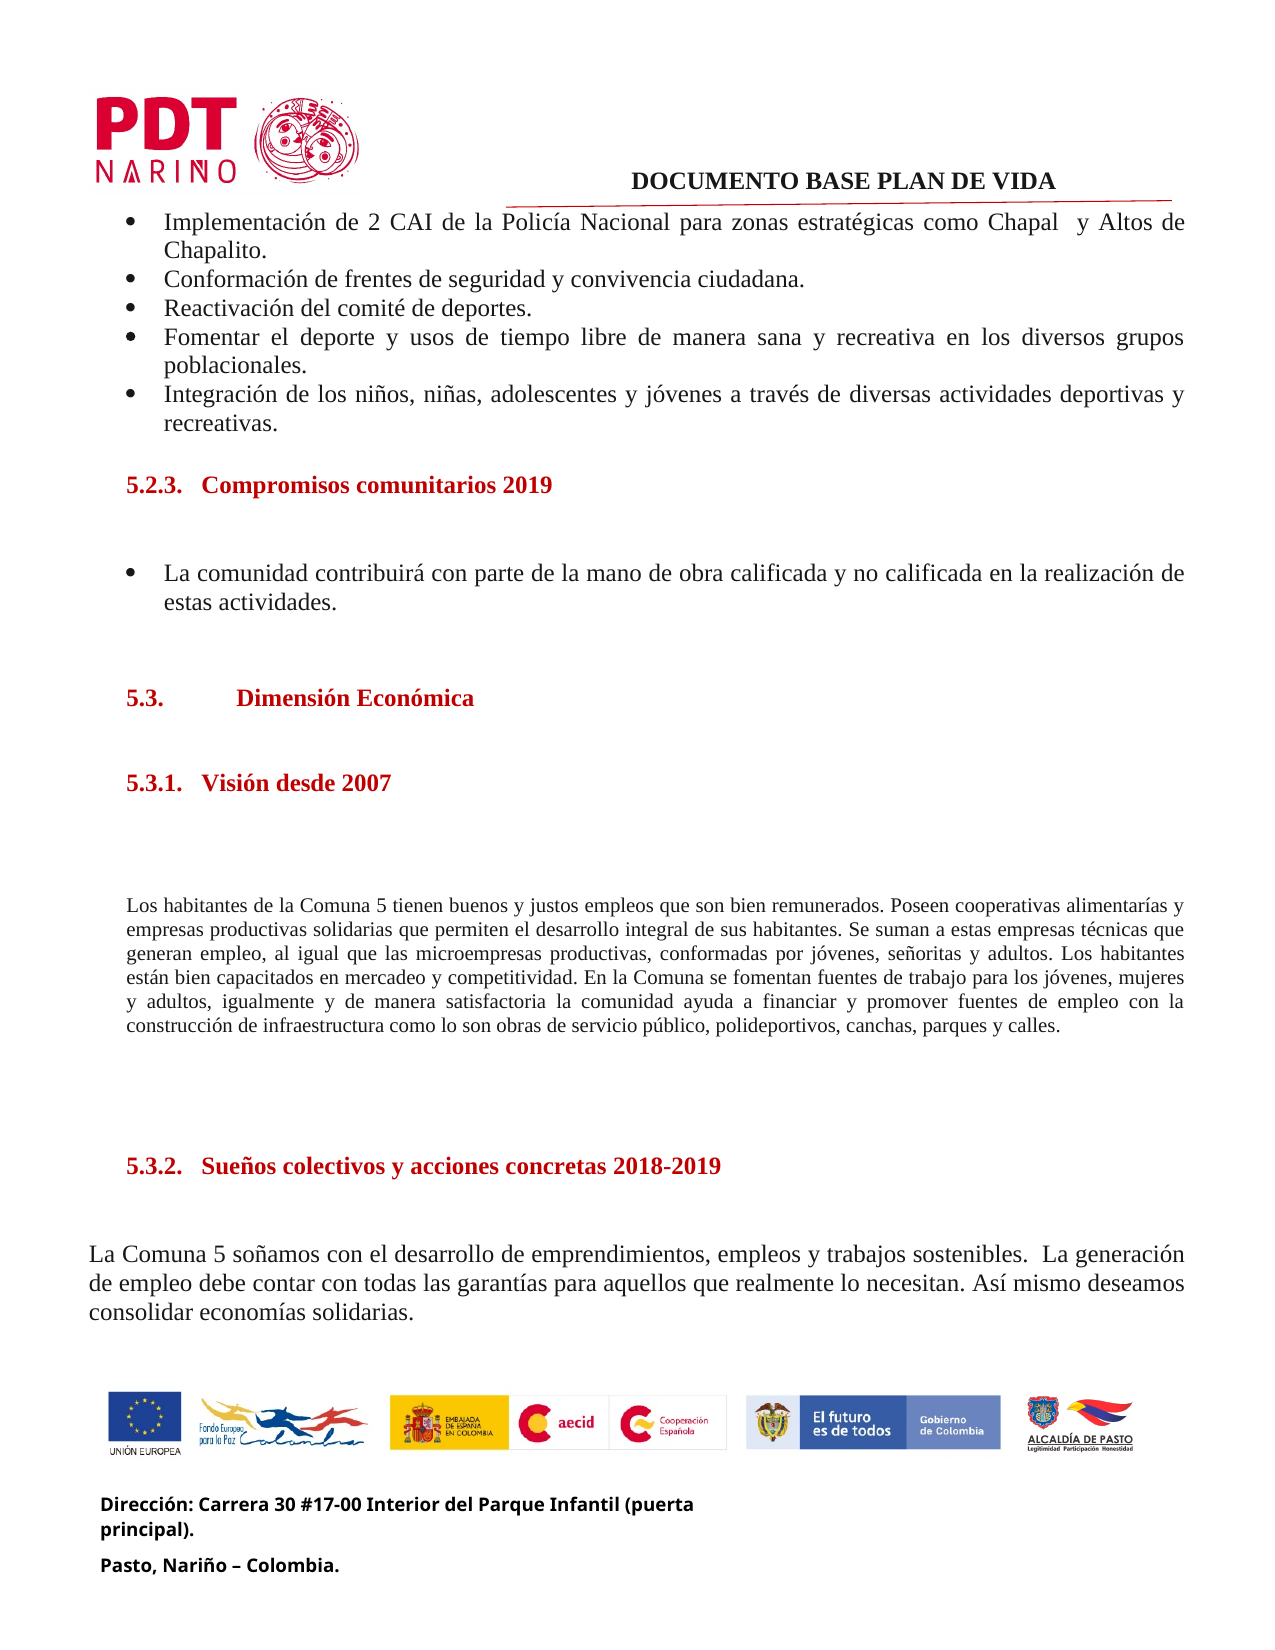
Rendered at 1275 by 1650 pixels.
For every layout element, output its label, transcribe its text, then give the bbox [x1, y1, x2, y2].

subtitle Dimensión Económica [126, 683, 1186, 712]
subtitle Visión desde 2007 [126, 768, 1186, 797]
text Los habitantes de la Comuna 5 tienen buenos y justos empleos que son bien remunerados. Poseen cooperativas alimentarías y empresas productivas solidarias que permiten el desarrollo integral de sus habitantes. Se suman a estas empresas técnicas que generan empleo, al igual que las microempresas productivas, conformadas por jóvenes, señoritas y adultos. Los habitantes están bien capacitados en mercadeo y competitividad. En la Comuna se fomentan fuentes de trabajo para los jóvenes, mujeres y adultos, igualmente y de manera satisfactoria la comunidad ayuda a financiar y promover fuentes de empleo con la construcción de infraestructura como lo son obras de servicio público, polideportivos, canchas, parques y calles. [126, 893, 1186, 1037]
list La comunidad contribuirá con parte de la mano de obra calificada y no calificada en la realización de estas actividades. [126, 558, 1186, 616]
picture [81, 1373, 1173, 1487]
list Conformación de frentes de seguridad y convivencia ciudadana. [126, 264, 1186, 293]
list Fomentar el deporte y usos de tiempo libre de manera sana y recreativa en los diversos grupos poblacionales. [126, 322, 1186, 379]
picture [88, 86, 364, 195]
subtitle Compromisos comunitarios 2019 [126, 470, 1186, 498]
list Implementación de 2 CAI de la Policía Nacional para zonas estratégicas como Chapal y Altos de Chapalito. [126, 207, 1186, 264]
text La Comuna 5 soñamos con el desarrollo de emprendimientos, empleos y trabajos sostenibles. La generación de empleo debe contar con todas las garantías para aquellos que realmente lo necesitan. Así mismo deseamos consolidar economías solidarias. [89, 1239, 1186, 1326]
list Integración de los niños, niñas, adolescentes y jóvenes a través de diversas actividades deportivas y recreativas. [126, 379, 1186, 437]
list Reactivación del comité de deportes. [126, 293, 1186, 322]
subtitle Sueños colectivos y acciones concretas 2018-2019 [126, 1151, 1186, 1179]
